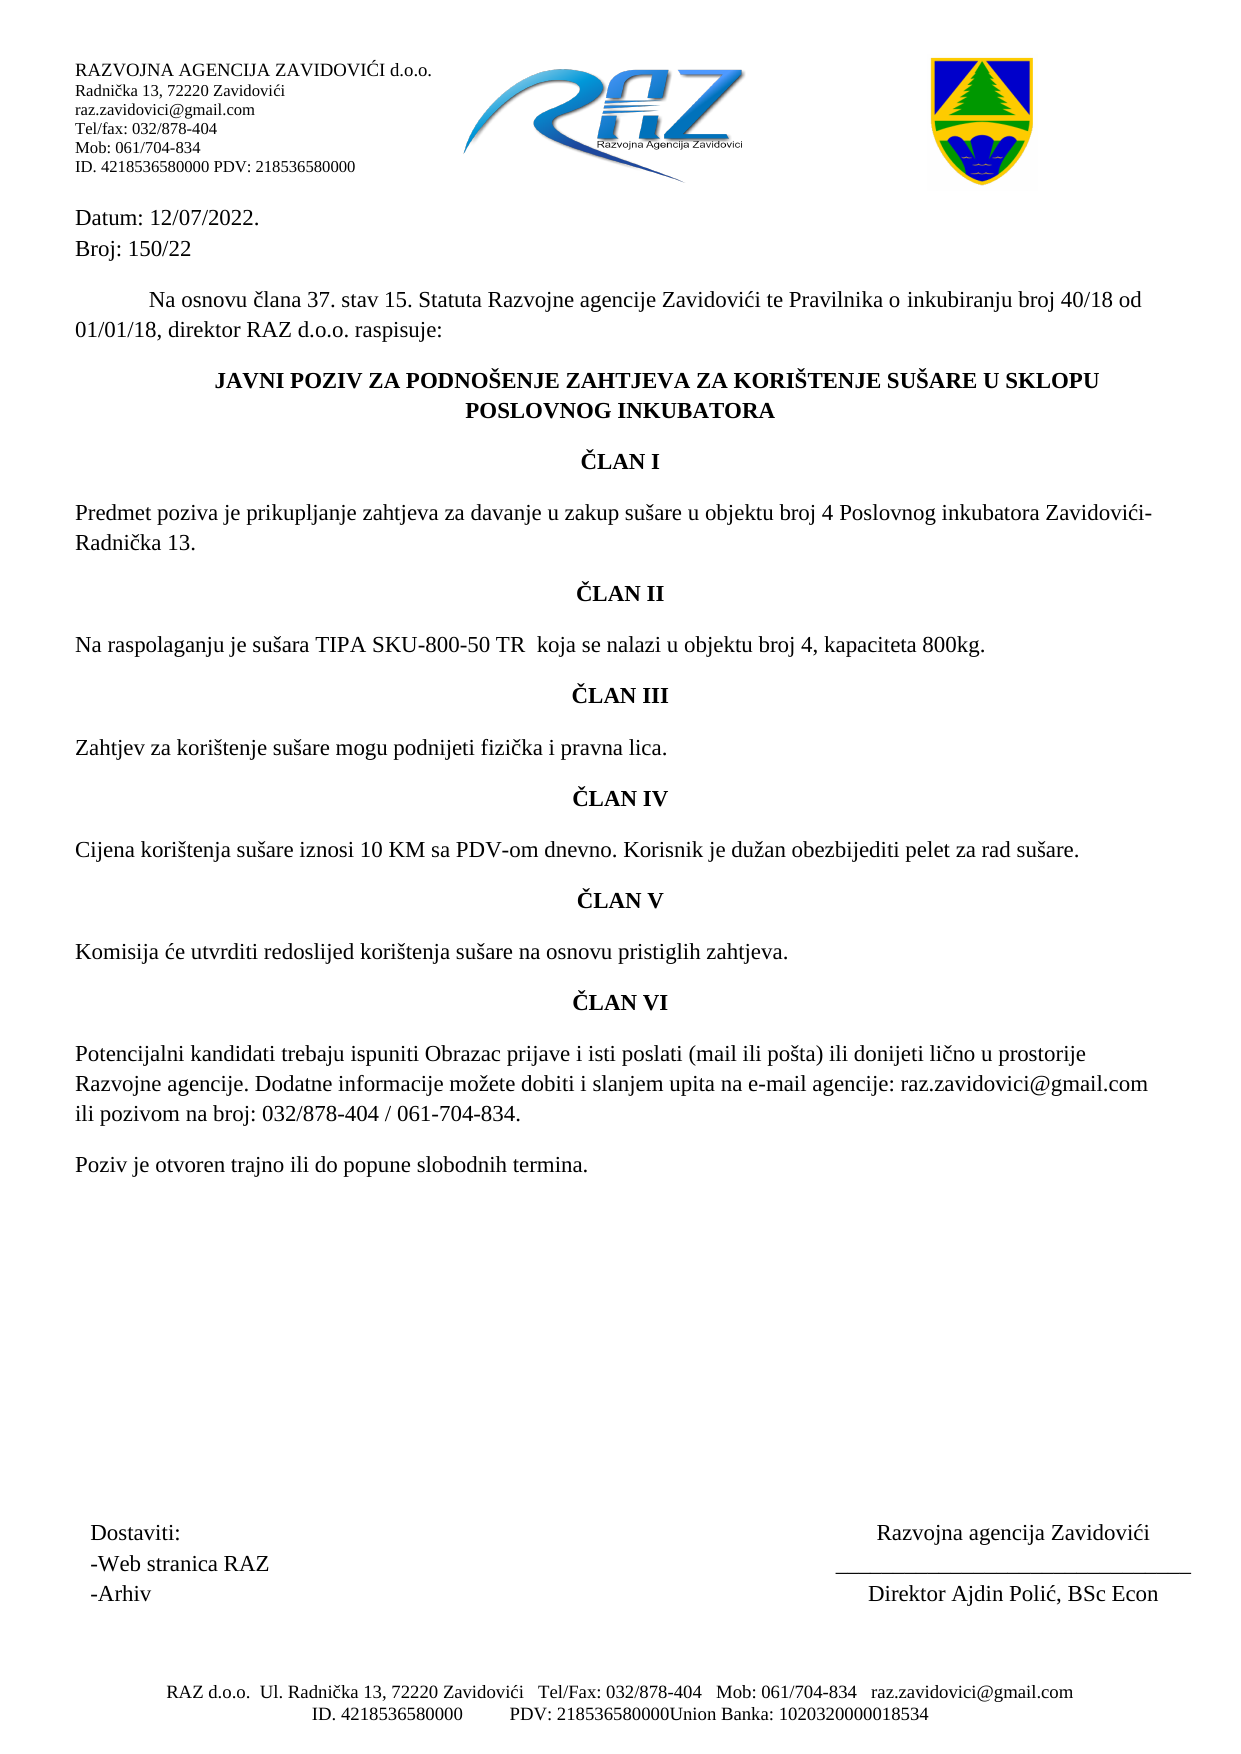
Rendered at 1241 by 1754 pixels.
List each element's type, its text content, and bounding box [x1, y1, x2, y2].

text ČLAN IV [75, 785, 1165, 811]
text Zahtjev za korištenje sušare mogu podnijeti fizička i pravna lica. [75, 734, 1165, 760]
text Predmet poziva je prikupljanje zahtjeva za davanje u zakup sušare u objektu broj 4 Poslovnog inkubatora Zavidovići-Radnička 13. [75, 499, 1165, 556]
text Potencijalni kandidati trebaju ispuniti Obrazac prijave i isti poslati (mail ili pošta) ili donijeti lično u prostorije Razvojne agencije. Dodatne informacije možete dobiti i slanjem upita na e-mail agencije: raz.zavidovici@gmail.com ili pozivom na broj: 032/878-404 / 061-704-834. [75, 1040, 1165, 1127]
picture [432, 9, 808, 204]
picture [926, 54, 1038, 191]
text ČLAN II [75, 581, 1165, 607]
text Poziv je otvoren trajno ili do popune slobodnih termina. [75, 1151, 1165, 1178]
text ČLAN VI [75, 989, 1165, 1015]
text Cijena korištenja sušare iznosi 10 KM sa PDV-om dnevno. Korisnik je dužan obezbijediti pelet za rad sušare. [75, 836, 1165, 862]
text ČLAN I [75, 448, 1165, 474]
text ČLAN III [75, 683, 1165, 709]
text Na osnovu člana 37. stav 15. Statuta Razvojne agencije Zavidovići te Pravilnika o inkubiranju broj 40/18 od 01/01/18, direktor RAZ d.o.o. raspisuje: [75, 286, 1165, 342]
text Komisija će utvrditi redoslijed korištenja sušare na osnovu pristiglih zahtjeva. [75, 938, 1165, 964]
text JAVNI POZIV ZA PODNOŠENJE ZAHTJEVA ZA KORIŠTENJE SUŠARE U SKLOPU POSLOVNOG INKUBATORA [75, 367, 1165, 423]
text ČLAN V [75, 887, 1165, 913]
text Na raspolaganju je sušara TIPA SKU-800-50 TR koja se nalazi u objektu broj 4, kapaciteta 800kg. [75, 632, 1165, 658]
text Datum: 12/07/2022. Broj: 150/22 [75, 204, 1165, 261]
